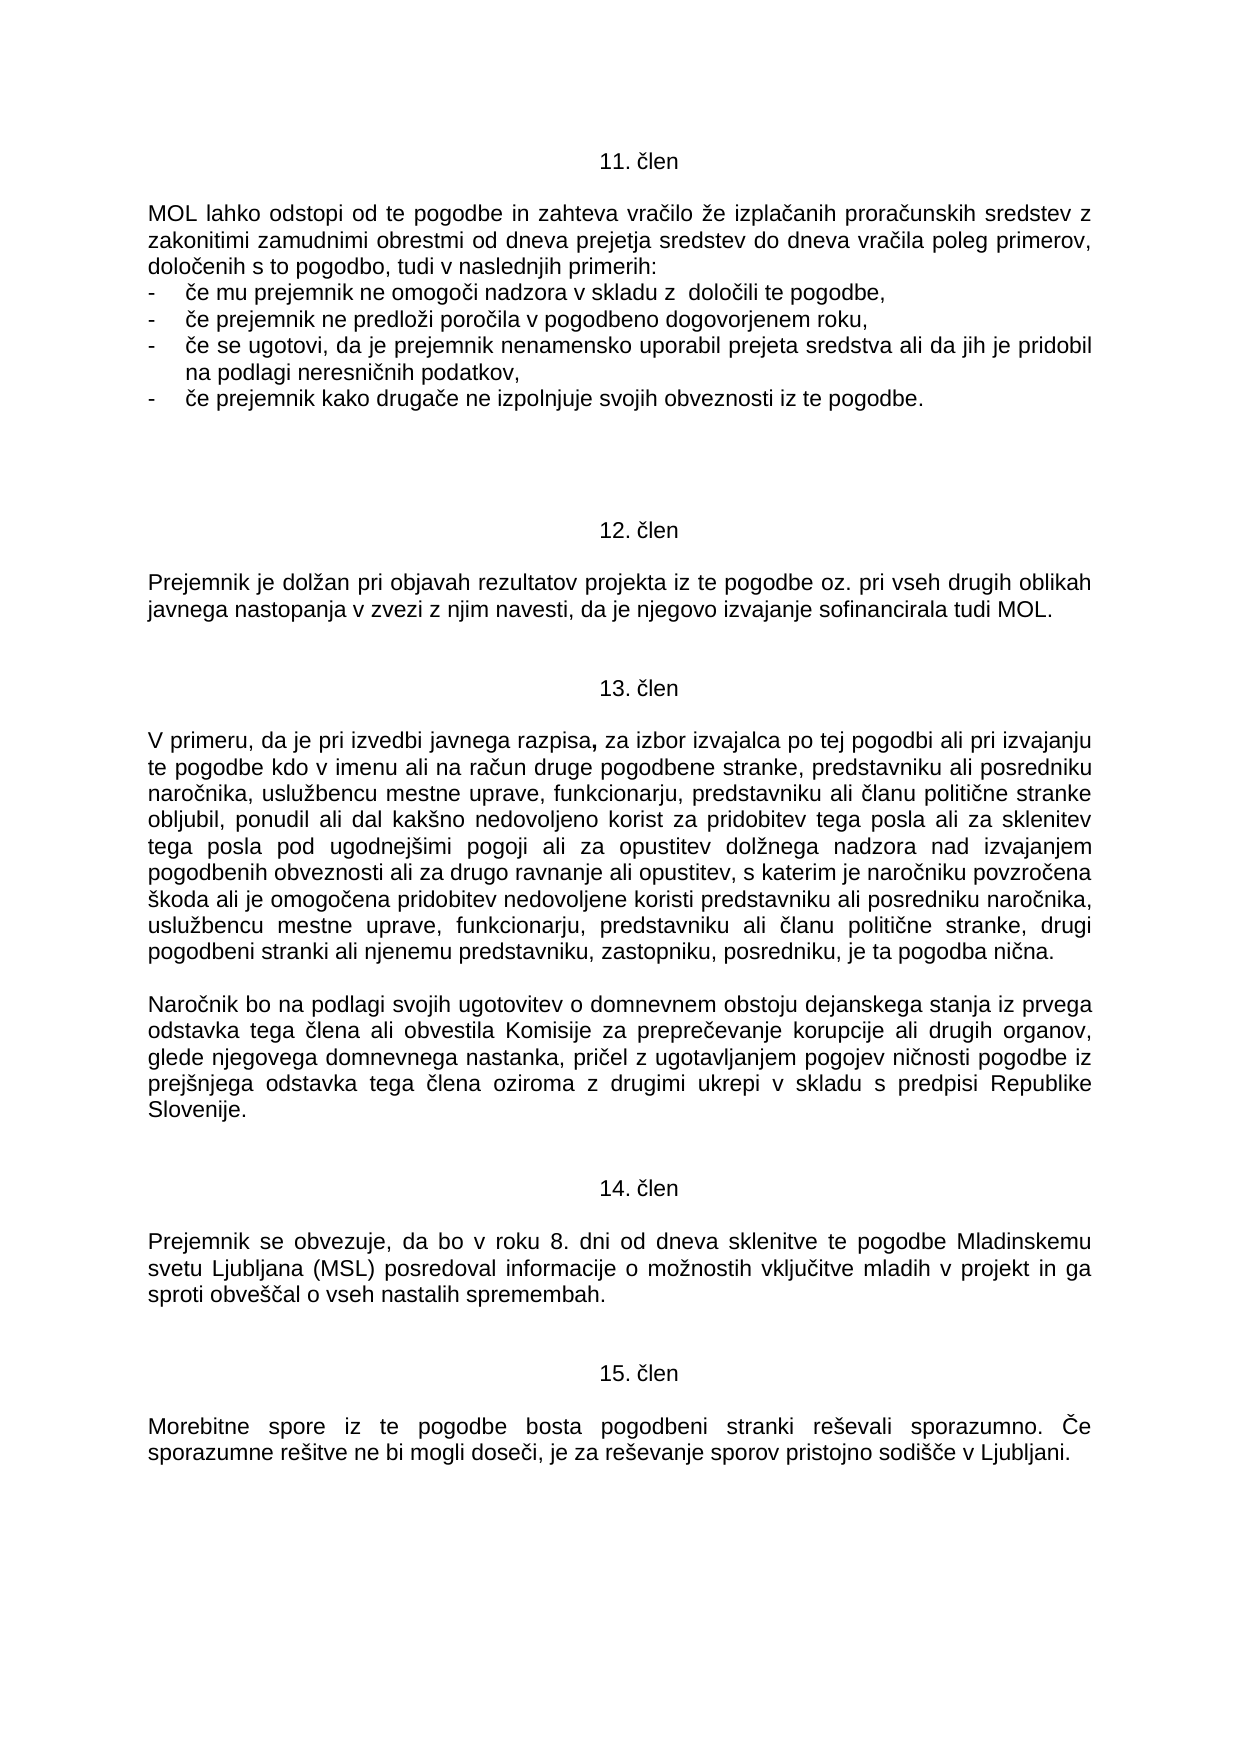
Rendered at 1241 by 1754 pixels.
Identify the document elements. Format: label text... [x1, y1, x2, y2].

list člen [185, 1175, 1093, 1202]
text Naročnik bo na podlagi svojih ugotovitev o domnevnem obstoju dejanskega stanja iz prvega odstavka tega člena ali obvestila Komisije za preprečevanje korupcije ali drugih organov, glede njegovega domnevnega nastanka, pričel z ugotavljanjem pogojev ničnosti pogodbe iz prejšnjega odstavka tega člena oziroma z drugimi ukrepi v skladu s predpisi Republike Slovenije. [148, 991, 1093, 1123]
text MOL lahko odstopi od te pogodbe in zahteva vračilo že izplačanih proračunskih sredstev z zakonitimi zamudnimi obrestmi od dneva prejetja sredstev do dneva vračila poleg primerov, določenih s to pogodbo, tudi v naslednjih primerih: [148, 200, 1093, 279]
list člen [185, 148, 1093, 174]
text V primeru, da je pri izvedbi javnega razpisa, za izbor izvajalca po tej pogodbi ali pri izvajanju te pogodbe kdo v imenu ali na račun druge pogodbene stranke, predstavniku ali posredniku naročnika, uslužbencu mestne uprave, funkcionarju, predstavniku ali članu politične stranke obljubil, ponudil ali dal kakšno nedovoljeno korist za pridobitev tega posla ali za sklenitev tega posla pod ugodnejšimi pogoji ali za opustitev dolžnega nadzora nad izvajanjem pogodbenih obveznosti ali za drugo ravnanje ali opustitev, s katerim je naročniku povzročena škoda ali je omogočena pridobitev nedovoljene koristi predstavniku ali posredniku naročnika, uslužbencu mestne uprave, funkcionarju, predstavniku ali članu politične stranke, drugi pogodbeni stranki ali njenemu predstavniku, zastopniku, posredniku, je ta pogodba nična. [148, 727, 1093, 964]
list člen [185, 1360, 1093, 1386]
text Prejemnik se obvezuje, da bo v roku 8. dni od dneva sklenitve te pogodbe Mladinskemu svetu Ljubljana (MSL) posredoval informacije o možnostih vključitve mladih v projekt in ga sproti obveščal o vseh nastalih spremembah. [148, 1228, 1093, 1307]
text Morebitne spore iz te pogodbe bosta pogodbeni stranki reševali sporazumno. Če sporazumne rešitve ne bi mogli doseči, je za reševanje sporov pristojno sodišče v Ljubljani. [148, 1413, 1093, 1465]
list če prejemnik ne predloži poročila v pogodbeno dogovorjenem roku, [148, 306, 1093, 332]
list člen [185, 517, 1093, 543]
list če prejemnik kako drugače ne izpolnjuje svojih obveznosti iz te pogodbe. [148, 385, 1093, 411]
text Prejemnik je dolžan pri objavah rezultatov projekta iz te pogodbe oz. pri vseh drugih oblikah javnega nastopanja v zvezi z njim navesti, da je njegovo izvajanje sofinancirala tudi MOL. [148, 569, 1093, 622]
list člen [185, 675, 1093, 701]
list če mu prejemnik ne omogoči nadzora v skladu z določili te pogodbe, [148, 279, 1093, 306]
list če se ugotovi, da je prejemnik nenamensko uporabil prejeta sredstva ali da jih je pridobil na podlagi neresničnih podatkov, [148, 332, 1093, 385]
